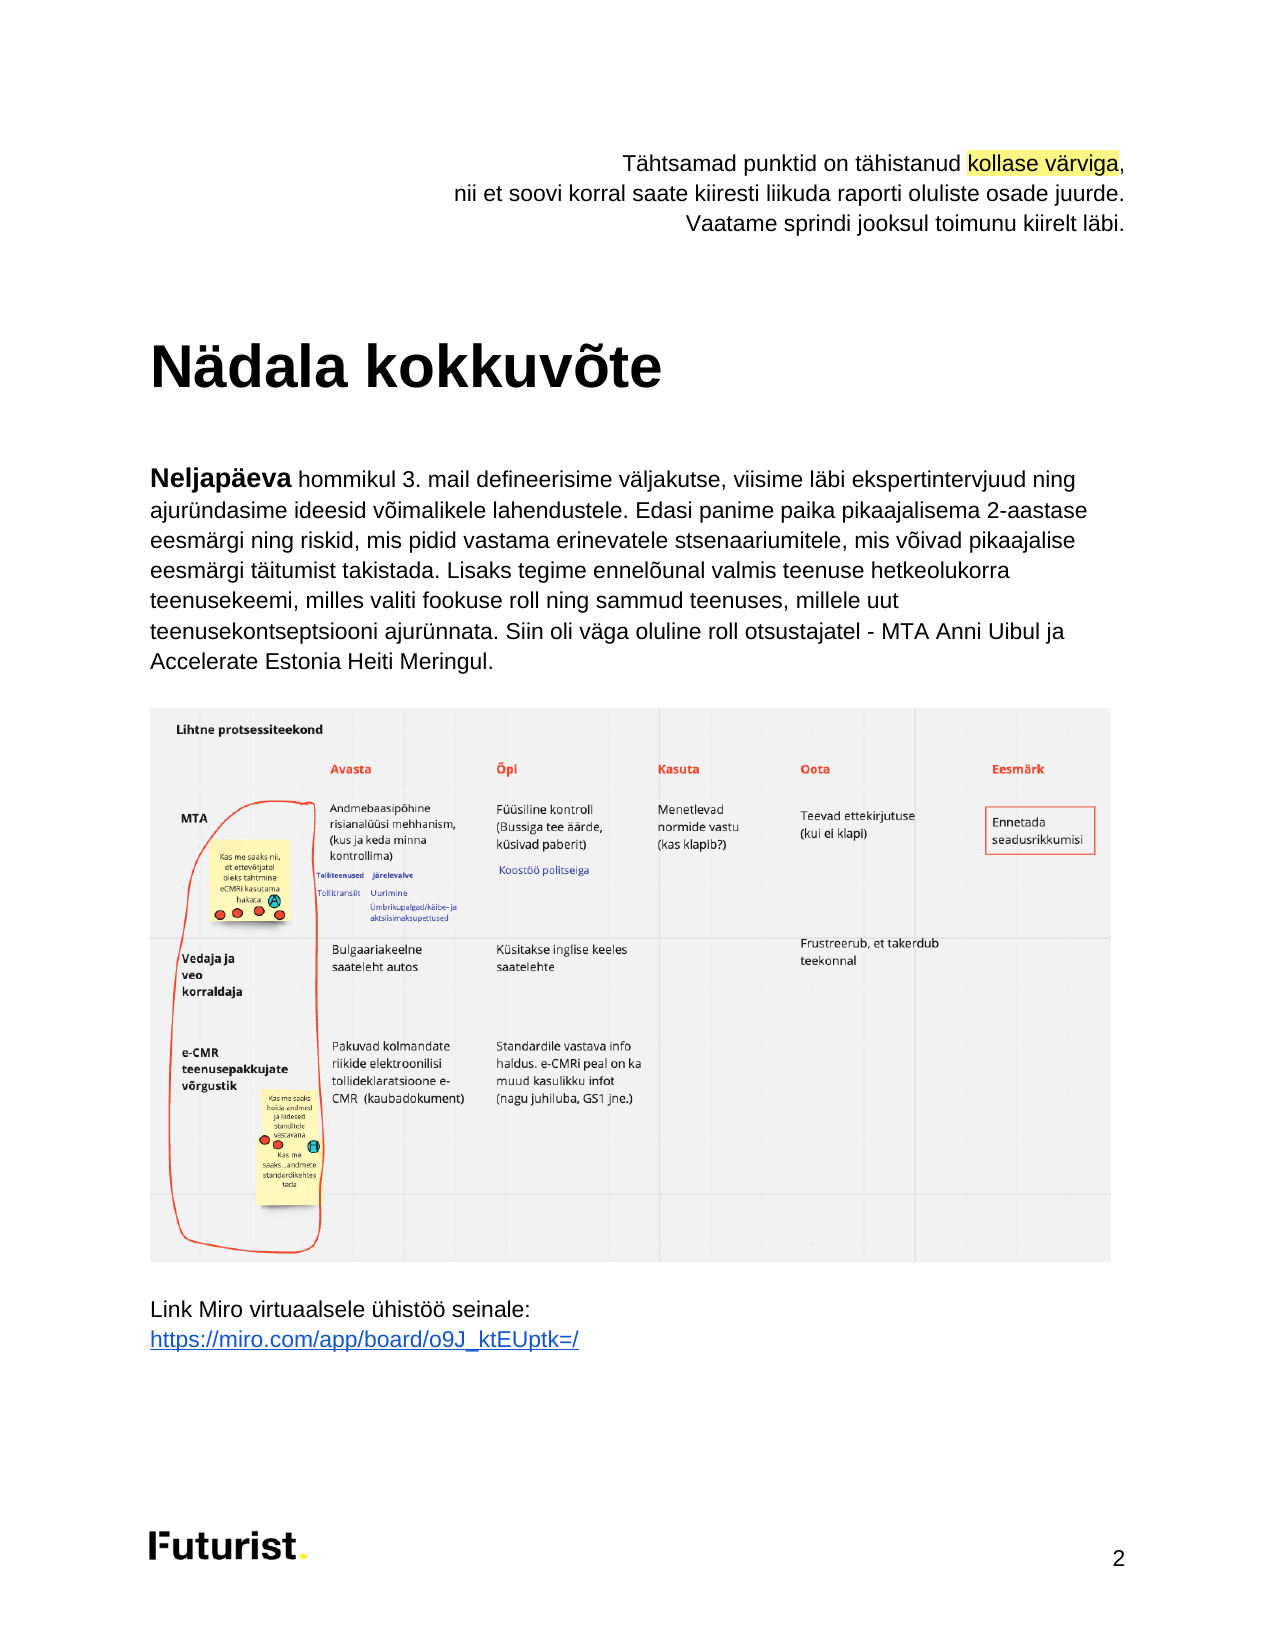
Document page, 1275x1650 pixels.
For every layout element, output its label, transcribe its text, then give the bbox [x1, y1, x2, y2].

text Tähtsamad punktid on tähistanud kollase värviga, [150, 150, 967, 176]
text https://miro.com/app/board/o9J_ktEUptk=/ [150, 1326, 1125, 1352]
picture [137, 1524, 318, 1567]
text Vaatame sprindi jooksul toimunu kiirelt läbi. [150, 210, 1125, 237]
text Neljapäeva hommikul 3. mail defineerisime väljakutse, viisime läbi ekspertintervjuud ning ajuründasime ideesid võimalikele lahendustele. Edasi panime paika pikaajalisema 2-aastase eesmärgi ning riskid, mis pidid vastama erinevatele stsenaariumitele, mis võivad pikaajalise eesmärgi täitumist takistada. Lisaks tegime ennelõunal valmis teenuse hetkeolukorra teenusekeemi, milles valiti fookuse roll ning sammud teenuses, millele uut teenusekontseptsiooni ajurünnata. Siin oli väga oluline roll otsustajatel - MTA Anni Uibul ja Accelerate Estonia Heiti Meringul. [150, 462, 1125, 674]
text Link Miro virtuaalsele ühistöö seinale: [150, 1296, 1125, 1322]
text nii et soovi korral saate kiiresti liikuda raporti oluliste osade juurde. [150, 180, 1125, 207]
picture [150, 708, 1111, 1262]
subtitle Nädala kokkuvõte [150, 331, 1125, 401]
